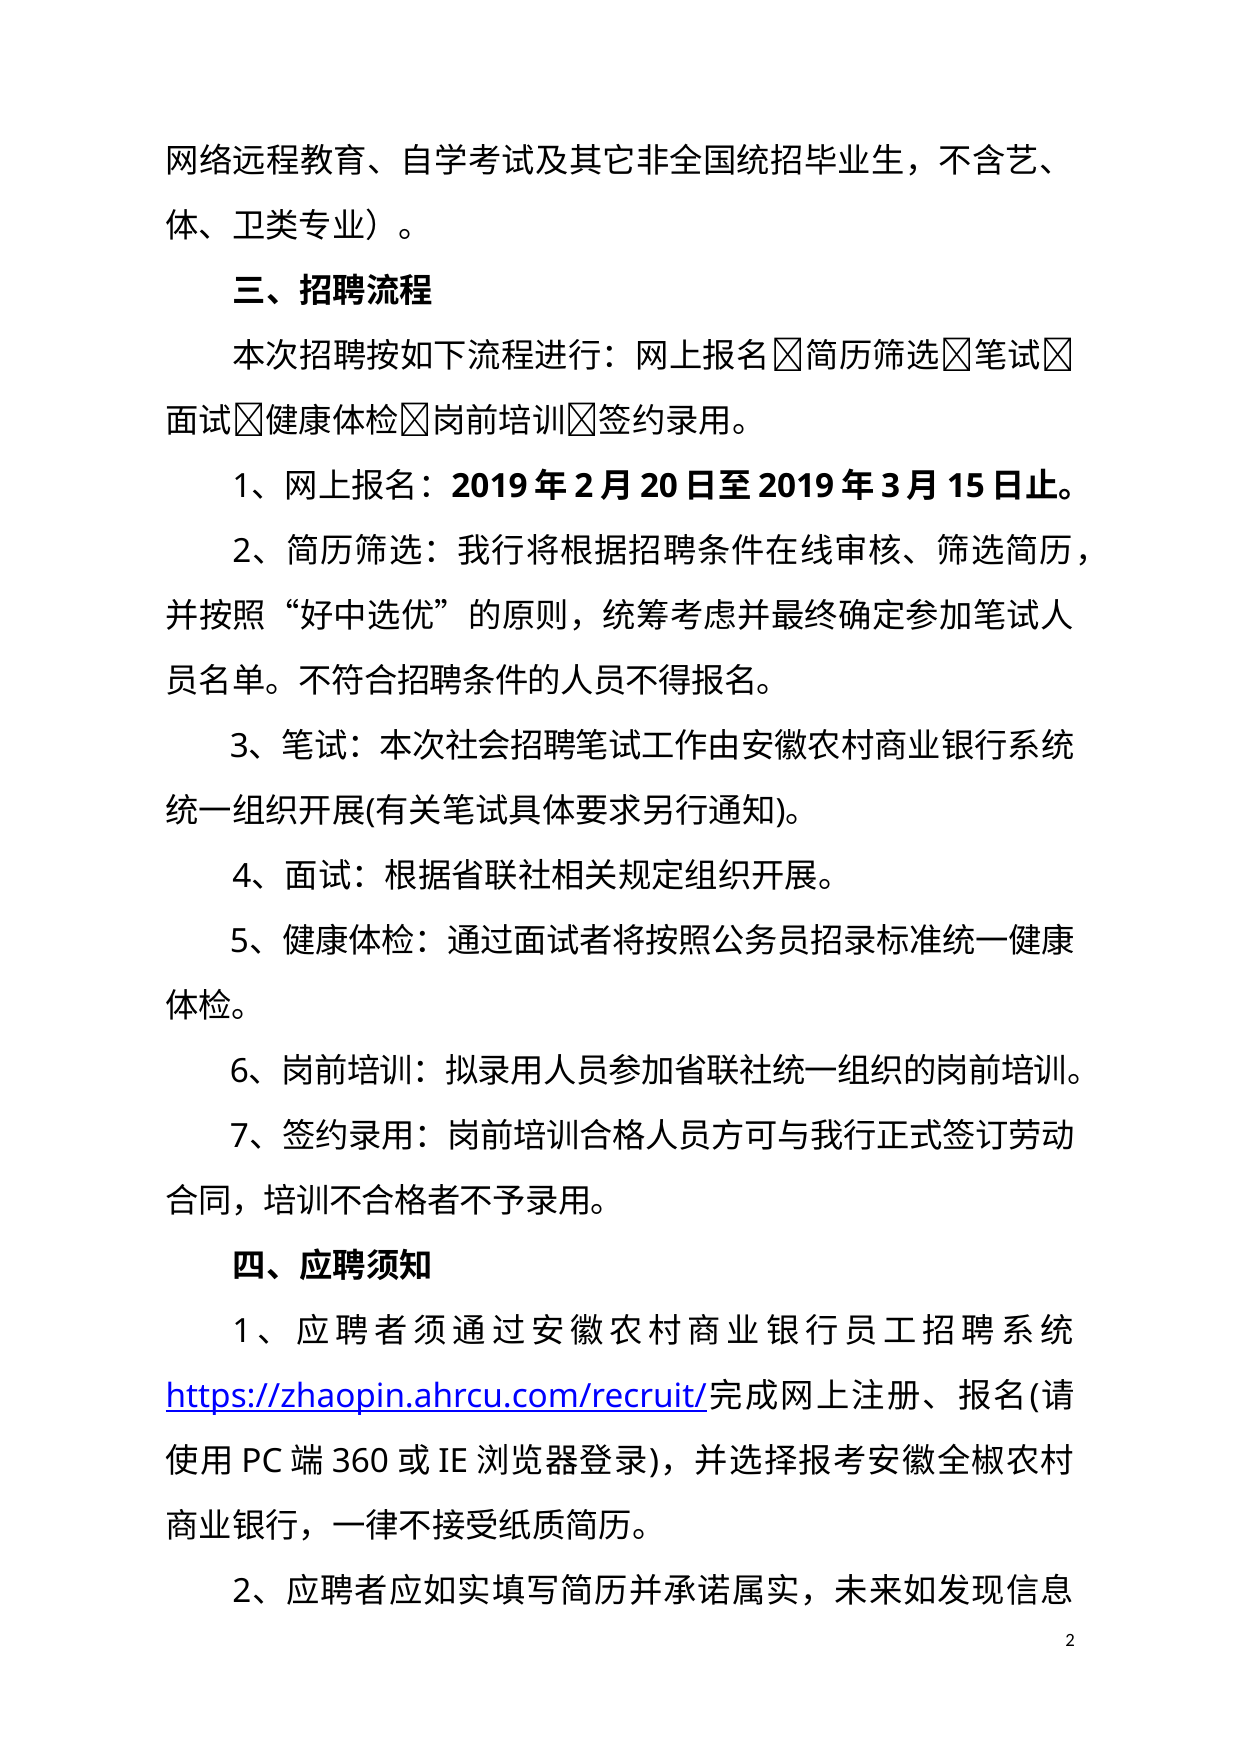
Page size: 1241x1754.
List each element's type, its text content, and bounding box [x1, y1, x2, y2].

text 本次招聘按如下流程进行：网上报名简历筛选笔试面试健康体检岗前培训签约录用。 [165, 320, 1075, 450]
text 四、应聘须知 [165, 1230, 1075, 1295]
text 4、面试：根据省联社相关规定组织开展。 [165, 840, 1075, 905]
text 1、网上报名：2019年2月20日至2019年3月15日止。 [165, 450, 1075, 515]
text 三、招聘流程 [165, 255, 1075, 320]
text 2、简历筛选：我行将根据招聘条件在线审核、筛选简历，并按照“好中选优”的原则，统筹考虑并最终确定参加笔试人员名单。不符合招聘条件的人员不得报名。 [165, 515, 1075, 710]
text 7、签约录用：岗前培训合格人员方可与我行正式签订劳动合同，培训不合格者不予录用。 [165, 1100, 1075, 1230]
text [165, 125, 1075, 255]
text 1、应聘者须通过安徽农村商业银行员工招聘系统https://zhaopin.ahrcu.com/recruit/完成网上注册、报名(请使用PC端360或IE浏览器登录)，并选择报考安徽全椒农村商业银行，一律不接受纸质简历。 [165, 1295, 1075, 1555]
text 5、健康体检：通过面试者将按照公务员招录标准统一健康体检。 [165, 905, 1075, 1035]
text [165, 1555, 1075, 1620]
text 3、笔试：本次社会招聘笔试工作由安徽农村商业银行系统统一组织开展(有关笔试具体要求另行通知)。 [165, 710, 1075, 840]
text 6、岗前培训：拟录用人员参加省联社统一组织的岗前培训。 [165, 1035, 1075, 1100]
